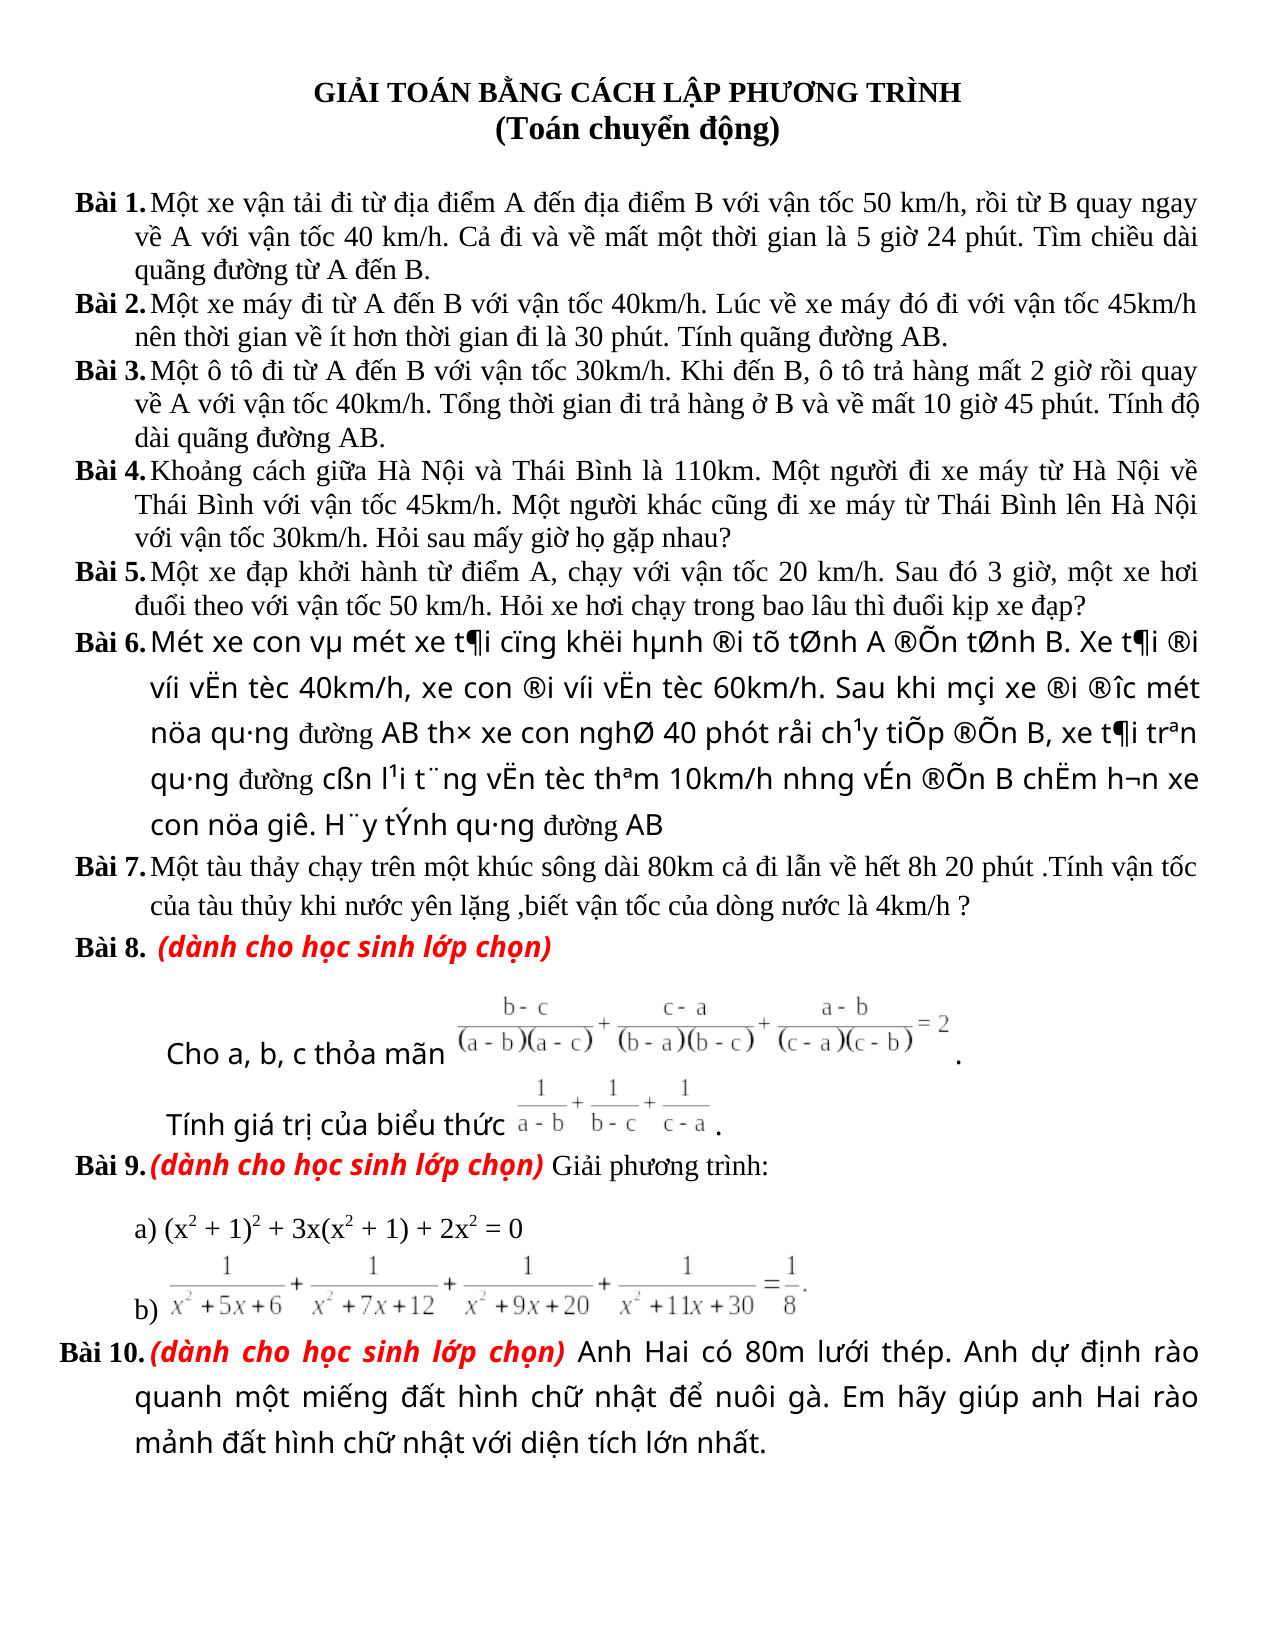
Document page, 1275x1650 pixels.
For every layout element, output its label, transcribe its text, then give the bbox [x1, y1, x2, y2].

list (dành cho học sinh lớp chọn) Giải phương trình: [75, 1144, 1200, 1184]
list (dành cho học sinh lớp chọn) Anh Hai có 80m lưới thép. Anh dự định rào quanh một miếng đất hình chữ nhật để nuôi gà. Em hãy giúp anh Hai rào mảnh đất hình chữ nhật với diện tích lớn nhất. [59, 1331, 1200, 1462]
list Một ô tô đi từ A đến B với vận tốc 30km/h. Khi đến B, ô tô trả hàng mất 2 giờ rồi quay về A với vận tốc 40km/h. Tổng thời gian đi trả hàng ở B và về mất 10 giờ 45 phút. Tính độ dài quãng đường AB. [75, 353, 1200, 453]
text Cho a, b, c thỏa mãn . [75, 993, 1200, 1073]
text (Toán chuyển động) [75, 108, 1200, 147]
list (dành cho học sinh lớp chọn) [75, 926, 1200, 966]
text GIẢI TOÁN BẰNG CÁCH LẬP PHƯƠNG TRÌNH [75, 75, 1200, 108]
text a) (x2 + 1)2 + 3x(x2 + 1) + 2x2 = 0 [134, 1211, 1200, 1244]
list Một xe vận tải đi từ địa điểm A đến địa điểm B với vận tốc 50 km/h, rồi từ B quay ngay về A với vận tốc 40 km/h. Cả đi và về mất một thời gian là 5 giờ 24 phút. Tìm chiều dài quãng đường từ A đến B. [75, 185, 1200, 286]
list Mét xe con vµ mét xe t¶i cïng khëi hµnh ®i tõ tØnh A ®Õn tØnh B. Xe t¶i ®i víi vËn tèc 40km/h, xe con ®i víi vËn tèc 60km/h. Sau khi mçi xe ®i ®­îc mét nöa qu·ng đường AB th× xe con nghØ 40 phót råi ch¹y tiÕp ®Õn B, xe t¶i trªn qu·ng đường cßn l¹i t¨ng vËn tèc thªm 10km/h nhng vÉn ®Õn B chËm h¬n xe con nöa giê. H¨y tÝnh qu·ng đường AB [75, 621, 1200, 843]
list Một xe đạp khởi hành từ điểm A, chạy với vận tốc 20 km/h. Sau đó 3 giờ, một xe hơi đuổi theo với vận tốc 50 km/h. Hỏi xe hơi chạy trong bao lâu thì đuổi kịp xe đạp? [75, 554, 1200, 621]
list Một xe máy đi từ A đến B với vận tốc 40km/h. Lúc về xe máy đó đi với vận tốc 45km/h nên thời gian về ít hơn thời gian đi là 30 phút. Tính quãng đường AB. [75, 286, 1200, 353]
text b) [134, 1249, 1200, 1326]
list Khoảng cách giữa Hà Nội và Thái Bình là 110km. Một người đi xe máy từ Hà Nội về Thái Bình với vận tốc 45km/h. Một người khác cũng đi xe máy từ Thái Bình lên Hà Nội với vận tốc 30km/h. Hỏi sau mấy giờ họ gặp nhau? [75, 453, 1200, 554]
list Một tàu thảy chạy trên một khúc sông dài 80km cả đi lẫn về hết 8h 20 phút .Tính vận tốc của tàu thủy khi nước yên lặng ,biết vận tốc của dòng nước là 4km/h ? [75, 849, 1200, 921]
text Tính giá trị của biểu thức . [75, 1073, 1200, 1144]
